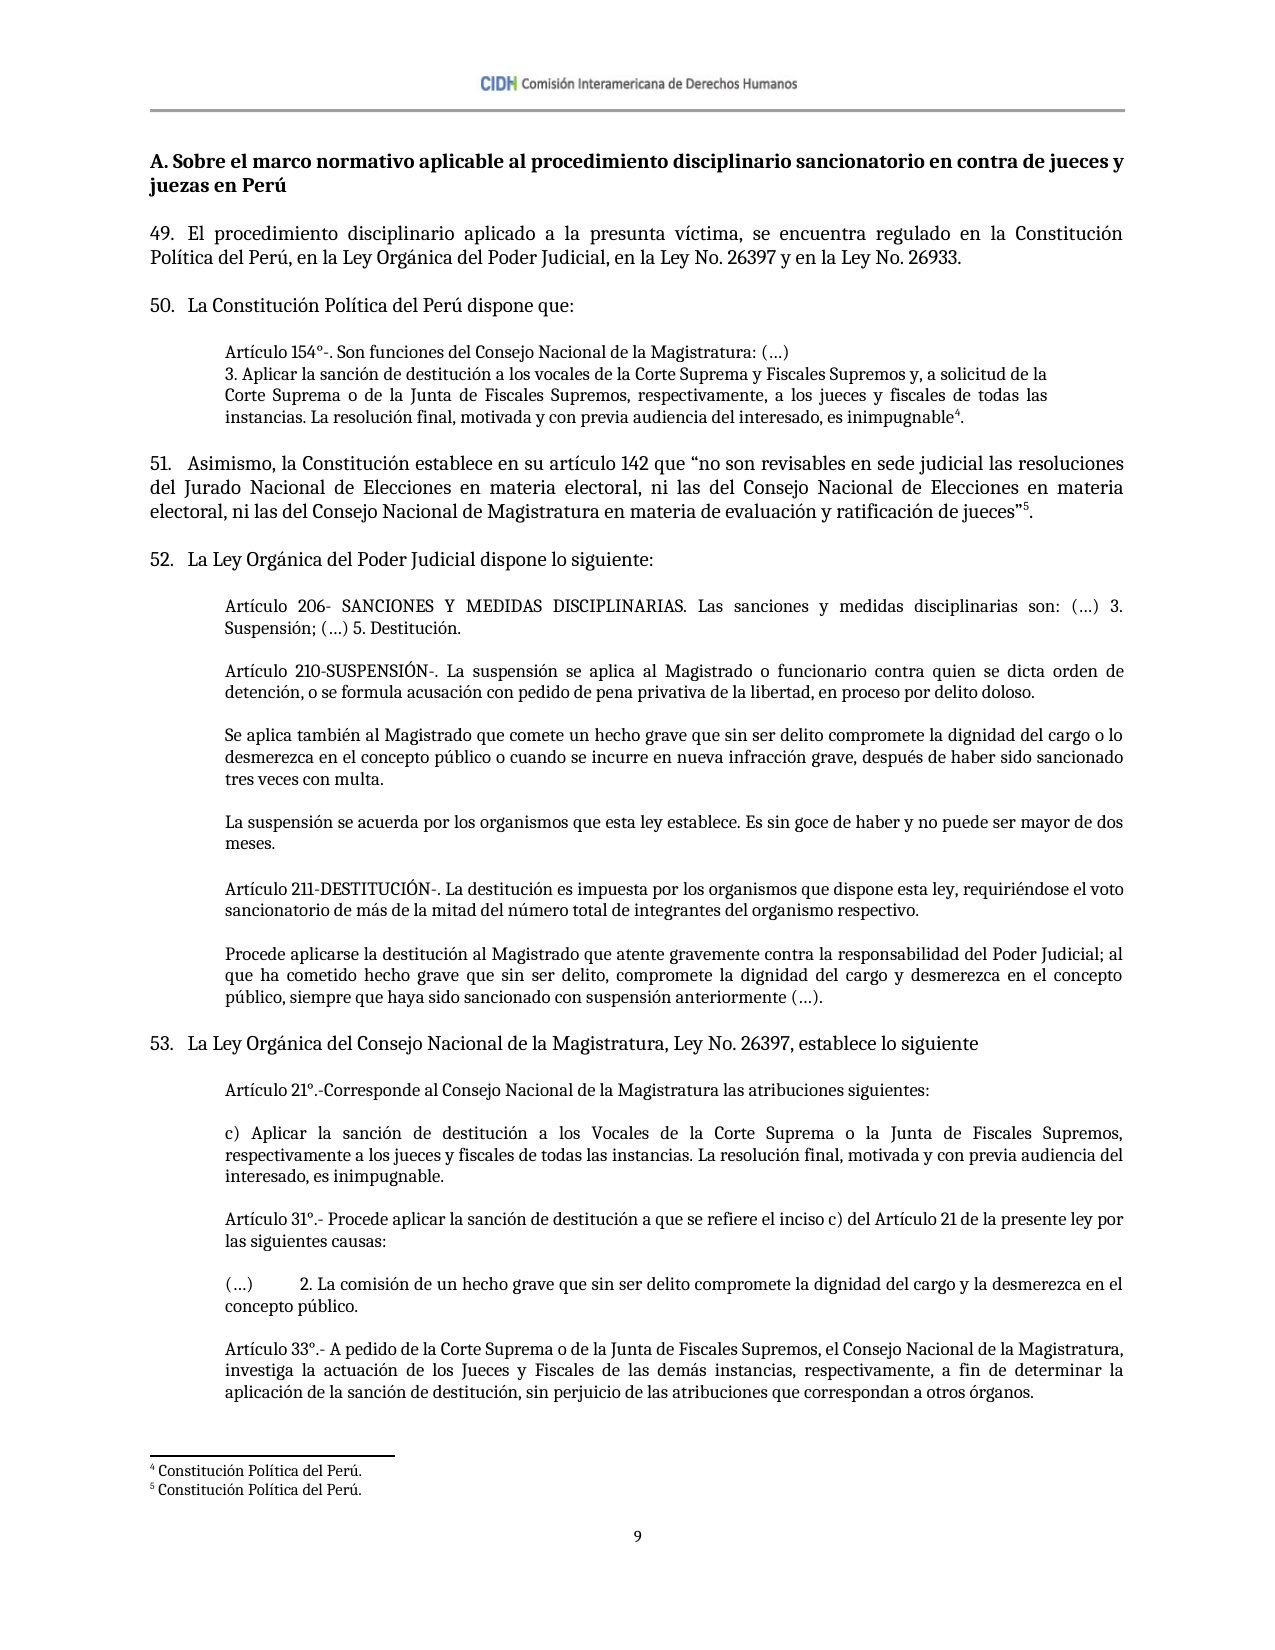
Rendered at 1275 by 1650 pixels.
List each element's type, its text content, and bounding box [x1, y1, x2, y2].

text Artículo 33°.- A pedido de la Corte Suprema o de la Junta de Fiscales Supremos, el Consejo Nacional de la Magistratura, investiga la actuación de los Jueces y Fiscales de las demás instancias, respectivamente, a fin de determinar la aplicación de la sanción de destitución, sin perjuicio de las atribuciones que correspondan a otros órganos. [150, 1338, 1125, 1403]
text (…) 2. La comisión de un hecho grave que sin ser delito compromete la dignidad del cargo y la desmerezca en el concepto público. [225, 1274, 1125, 1317]
picture [475, 75, 800, 93]
text Artículo 31°.- Procede aplicar la sanción de destitución a que se refiere el inciso c) del Artículo 21 de la presente ley por las siguientes causas: [225, 1209, 1125, 1252]
text Artículo 210-SUSPENSIÓN-. La suspensión se aplica al Magistrado o funcionario contra quien se dicta orden de detención, o se formula acusación con pedido de pena privativa de la libertad, en proceso por delito doloso. [225, 660, 1125, 703]
text El procedimiento disciplinario aplicado a la presunta víctima, se encuentra regulado en la Constitución Política del Perú, en la Ley Orgánica del Poder Judicial, en la Ley No. 26397 y en la Ley No. 26933. [150, 222, 1125, 270]
text Se aplica también al Magistrado que comete un hecho grave que sin ser delito compromete la dignidad del cargo o lo desmerezca en el concepto público o cuando se incurre en nueva infracción grave, después de haber sido sancionado tres veces con multa. [225, 725, 1125, 790]
text La Ley Orgánica del Consejo Nacional de la Magistratura, Ley No. 26397, establece lo siguiente [150, 1032, 1125, 1056]
text Artículo 154°-. Son funciones del Consejo Nacional de la Magistratura: (…) [225, 342, 1050, 363]
text La Constitución Política del Perú dispone que: [150, 294, 1125, 318]
subtitle A. Sobre el marco normativo aplicable al procedimiento disciplinario sancionatorio en contra de jueces y juezas en Perú [150, 150, 1125, 198]
text Procede aplicarse la destitución al Magistrado que atente gravemente contra la responsabilidad del Poder Judicial; al que ha cometido hecho grave que sin ser delito, compromete la dignidad del cargo y desmerezca en el concepto público, siempre que haya sido sancionado con suspensión anteriormente (…). [225, 943, 1125, 1008]
text Asimismo, la Constitución establece en su artículo 142 que “no son revisables en sede judicial las resoluciones del Jurado Nacional de Elecciones en materia electoral, ni las del Consejo Nacional de Elecciones en materia electoral, ni las del Consejo Nacional de Magistratura en materia de evaluación y ratificación de jueces”. [150, 452, 1125, 524]
text Artículo 21°.-Corresponde al Consejo Nacional de la Magistratura las atribuciones siguientes: [225, 1079, 1125, 1101]
text Artículo 211-DESTITUCIÓN-. La destitución es impuesta por los organismos que dispone esta ley, requiriéndose el voto sancionatorio de más de la mitad del número total de integrantes del organismo respectivo. [225, 878, 1125, 921]
text c) Aplicar la sanción de destitución a los Vocales de la Corte Suprema o la Junta de Fiscales Supremos, respectivamente a los jueces y fiscales de todas las instancias. La resolución final, motivada y con previa audiencia del interesado, es inimpugnable. [225, 1123, 1125, 1187]
text La Ley Orgánica del Poder Judicial dispone lo siguiente: [150, 548, 1125, 572]
text Artículo 206- SANCIONES Y MEDIDAS DISCIPLINARIAS. Las sanciones y medidas disciplinarias son: (…) 3. Suspensión; (…) 5. Destitución. [225, 596, 1125, 639]
text La suspensión se acuerda por los organismos que esta ley establece. Es sin goce de haber y no puede ser mayor de dos meses. [225, 811, 1125, 854]
text 3. Aplicar la sanción de destitución a los vocales de la Corte Suprema y Fiscales Supremos y, a solicitud de la Corte Suprema o de la Junta de Fiscales Supremos, respectivamente, a los jueces y fiscales de todas las instancias. La resolución final, motivada y con previa audiencia del interesado, es inimpugnable. [225, 363, 1050, 428]
